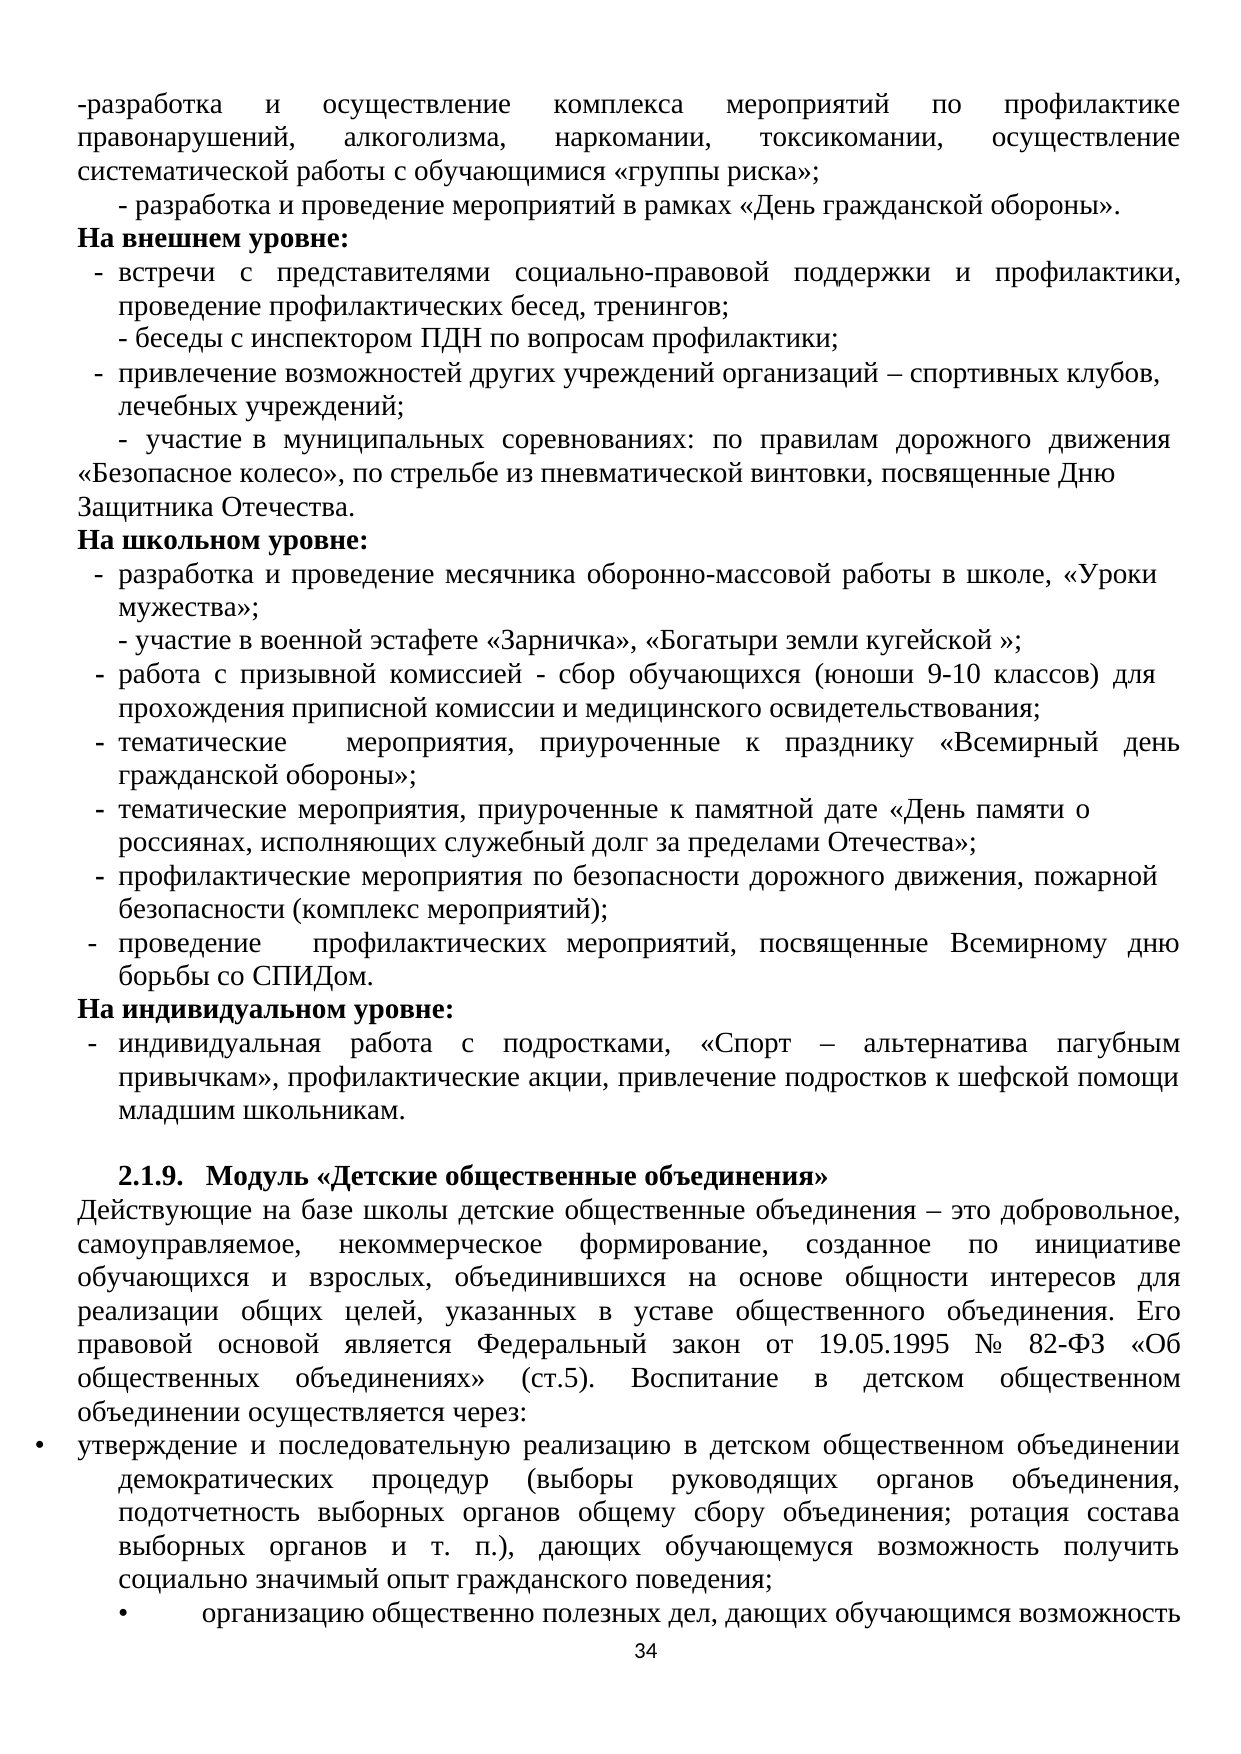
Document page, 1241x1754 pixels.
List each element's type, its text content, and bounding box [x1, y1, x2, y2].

list разработка и проведение мероприятий в рамках «День гражданской обороны». [118, 187, 1194, 220]
list тематические мероприятия, приуроченные к празднику «Всемирный день гражданской обороны»; [95, 724, 1180, 791]
list беседы с инспектором ПДН по вопросам профилактики; [118, 321, 1194, 355]
list привлечение возможностей других учреждений организаций – спортивных клубов, лечебных учреждений; [93, 355, 1181, 422]
text -разработка и осуществление комплекса мероприятий по профилактике правонарушений, алкоголизма, наркомании, токсикомании, осуществление систематической работы с обучающимися «группы риска»; [77, 86, 1180, 186]
text «Безопасное колесо», по стрельбе из пневматической винтовки, посвященные Дню Защитника Отечества. [77, 455, 1194, 522]
list индивидуальная работа с подростками, «Спорт – альтернатива пагубным привычкам», профилактические акции, привлечение подростков к шефской помощи младшим школьникам. [87, 1025, 1180, 1126]
list проведение профилактических мероприятий, посвященные Всемирному дню борьбы со СПИДом. [87, 925, 1180, 992]
text На индивидуальном уровне: [77, 992, 1194, 1025]
list разработка и проведение месячника оборонно-массовой работы в школе, «Уроки мужества»; [93, 556, 1180, 623]
list профилактические мероприятия по безопасности дорожного движения, пожарной безопасности (комплекс мероприятий); [95, 858, 1181, 925]
list участие в муниципальных соревнованиях: по правилам дорожного движения [118, 422, 1194, 455]
list встречи с представителями социально-правовой поддержки и профилактики, проведение профилактических бесед, тренингов; [93, 254, 1181, 321]
list работа с призывной комиссией - сбор обучающихся (юноши 9-10 классов) для прохождения приписной комиссии и медицинского освидетельствования; [95, 657, 1181, 724]
text Действующие на базе школы детские общественные объединения – это добровольное, самоуправляемое, некоммерческое формирование, созданное по инициативе обучающихся и взрослых, объединившихся на основе общности интересов для реализации общих целей, указанных в уставе общественного объединения. Его правовой основой является Федеральный закон от 19.05.1995 № 82-ФЗ «Об общественных объединениях» (ст.5). Воспитание в детском общественном объединении осуществляется через: [77, 1192, 1181, 1427]
text На внешнем уровне: [77, 221, 1194, 254]
list участие в военной эстафете «Зарничка», «Богатыри земли кугейской »; [118, 623, 1194, 657]
list Модуль «Детские общественные объединения» [118, 1159, 1194, 1192]
list организацию общественно полезных дел, дающих обучающимся возможность [118, 1595, 1194, 1628]
list тематические мероприятия, приуроченные к памятной дате «День памяти о россиянах, исполняющих служебный долг за пределами Отечества»; [95, 791, 1181, 858]
text На школьном уровне: [77, 522, 1194, 556]
list утверждение и последовательную реализацию в детском общественном объединении демократических процедур (выборы руководящих органов объединения, подотчетность выборных органов общему сбору объединения; ротация состава выборных органов и т. п.), дающих обучающемуся возможность получить социально значимый опыт гражданского поведения; [34, 1427, 1180, 1595]
